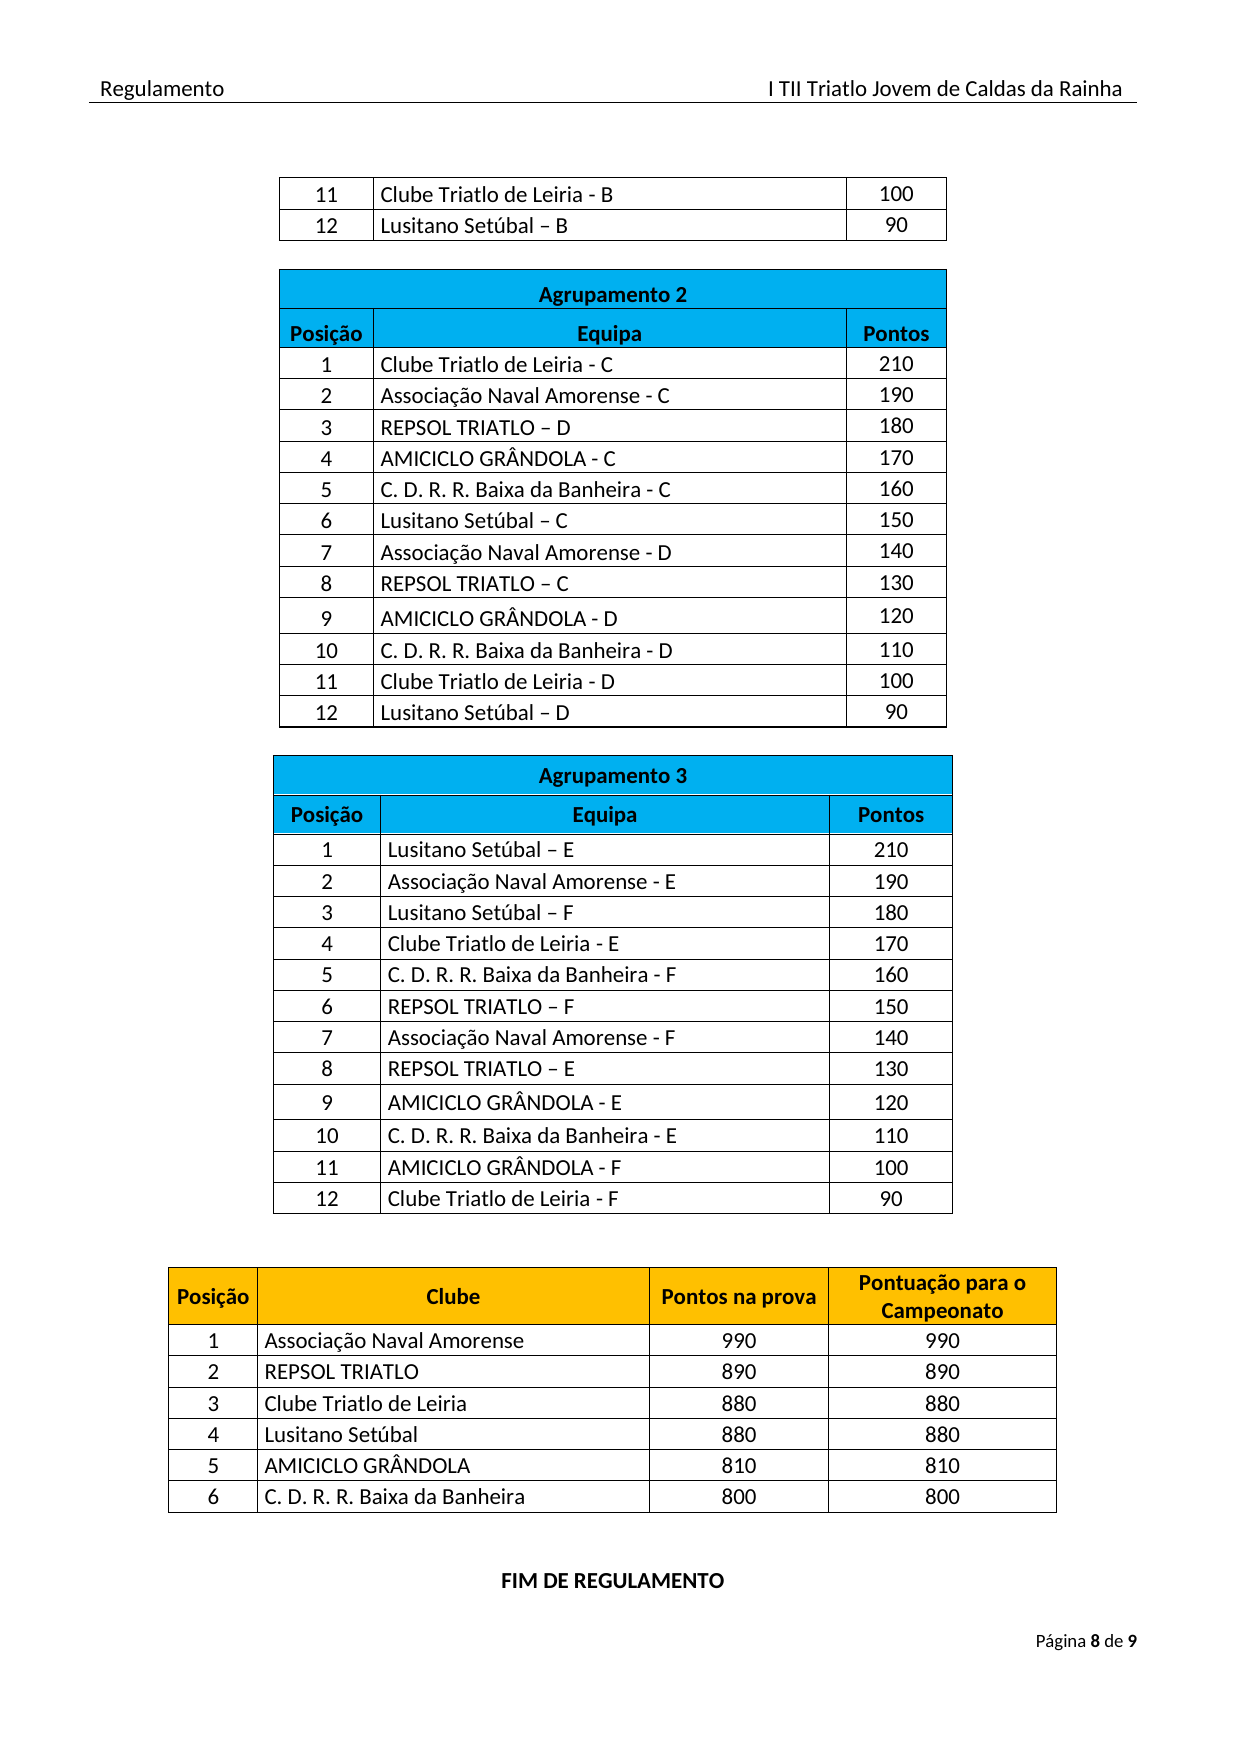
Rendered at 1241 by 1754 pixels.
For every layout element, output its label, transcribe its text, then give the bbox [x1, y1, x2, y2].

table_cell 880 [829, 1388, 1056, 1418]
table_cell 7 [280, 535, 373, 566]
table_cell 990 [650, 1325, 828, 1355]
table_cell 210 [847, 348, 946, 378]
table_cell 11 [280, 665, 373, 695]
table_cell 100 [847, 665, 946, 695]
table_cell 150 [830, 991, 952, 1021]
table_cell C. D. R. R. Baixa da Banheira - D [374, 634, 846, 664]
table_cell 7 [274, 1022, 380, 1052]
table_cell Lusitano Setúbal – F [381, 897, 829, 927]
table_cell 100 [847, 178, 946, 208]
table_cell 12 [274, 1183, 380, 1213]
table_cell 3 [169, 1388, 257, 1418]
table_cell 100 [830, 1152, 952, 1182]
table_cell 110 [847, 634, 946, 664]
table_cell 130 [847, 567, 946, 597]
table_header Pontuação para o Campeonato [829, 1268, 1056, 1324]
table_cell 880 [650, 1388, 828, 1418]
table_cell 170 [830, 928, 952, 958]
table_cell 12 [280, 210, 373, 240]
table_cell 160 [830, 960, 952, 990]
table_header Posição [169, 1268, 257, 1324]
table_cell AMICICLO GRÂNDOLA - F [381, 1152, 829, 1182]
table_cell C. D. R. R. Baixa da Banheira - C [374, 473, 846, 503]
table_cell 3 [274, 897, 380, 927]
table_cell 1 [274, 835, 380, 865]
table_cell 10 [280, 634, 373, 664]
table_header Clube [258, 1268, 649, 1324]
table_cell AMICICLO GRÂNDOLA [258, 1450, 649, 1480]
text FIM DE REGULAMENTO [89, 1566, 1137, 1594]
table_cell 4 [280, 442, 373, 472]
table_cell 1 [169, 1325, 257, 1355]
table_header Agrupamento 3 [274, 756, 952, 794]
table_cell Equipa [374, 309, 846, 347]
table_cell AMICICLO GRÂNDOLA - E [381, 1085, 829, 1119]
table_cell 5 [274, 960, 380, 990]
table_header Pontos na prova [650, 1268, 828, 1324]
table_cell C. D. R. R. Baixa da Banheira - E [381, 1120, 829, 1151]
table_header Agrupamento 2 [280, 270, 946, 308]
table_cell 140 [847, 535, 946, 566]
table_cell 180 [847, 410, 946, 441]
table_cell 110 [830, 1120, 952, 1151]
table_cell Lusitano Setúbal – C [374, 504, 846, 534]
table_cell Clube Triatlo de Leiria - D [374, 665, 846, 695]
table_cell Associação Naval Amorense - F [381, 1022, 829, 1052]
table_cell 9 [280, 598, 373, 633]
table_cell 800 [650, 1481, 828, 1512]
table_cell 11 [274, 1152, 380, 1182]
table_cell 8 [280, 567, 373, 597]
table_cell 800 [829, 1481, 1056, 1512]
table_cell 6 [274, 991, 380, 1021]
table_cell 810 [650, 1450, 828, 1480]
table_cell 810 [829, 1450, 1056, 1480]
table_cell 4 [169, 1419, 257, 1449]
table_cell 12 [280, 696, 373, 726]
table_cell Clube Triatlo de Leiria - F [381, 1183, 829, 1213]
table_cell REPSOL TRIATLO – F [381, 991, 829, 1021]
table_cell REPSOL TRIATLO [258, 1356, 649, 1387]
table_cell 5 [169, 1450, 257, 1480]
table_cell 11 [280, 178, 373, 208]
table_cell 9 [274, 1085, 380, 1119]
table_cell AMICICLO GRÂNDOLA - C [374, 442, 846, 472]
table_cell Associação Naval Amorense [258, 1325, 649, 1355]
table_cell REPSOL TRIATLO – E [381, 1053, 829, 1083]
table_cell 90 [847, 696, 946, 726]
table_cell Pontos [847, 309, 946, 347]
table_cell 160 [847, 473, 946, 503]
table_cell 4 [274, 928, 380, 958]
table_cell Associação Naval Amorense - D [374, 535, 846, 566]
table_cell 1 [280, 348, 373, 378]
table_cell 890 [829, 1356, 1056, 1387]
table_cell 180 [830, 897, 952, 927]
table_cell 210 [830, 835, 952, 865]
table_cell 3 [280, 410, 373, 441]
table_cell 170 [847, 442, 946, 472]
table_cell 130 [830, 1053, 952, 1083]
table_cell 140 [830, 1022, 952, 1052]
table_cell 120 [847, 598, 946, 633]
table_cell 890 [650, 1356, 828, 1387]
table_cell 880 [650, 1419, 828, 1449]
table_cell Clube Triatlo de Leiria [258, 1388, 649, 1418]
table_cell Lusitano Setúbal – B [374, 210, 846, 240]
table_cell Equipa [381, 796, 829, 833]
table_cell 90 [830, 1183, 952, 1213]
table_cell Posição [280, 309, 373, 347]
table_cell Associação Naval Amorense - E [381, 866, 829, 896]
table_cell Clube Triatlo de Leiria - E [381, 928, 829, 958]
table_cell 2 [280, 379, 373, 409]
table_cell 190 [830, 866, 952, 896]
table_cell 150 [847, 504, 946, 534]
table_cell Pontos [830, 796, 952, 833]
table_cell Clube Triatlo de Leiria - C [374, 348, 846, 378]
table_cell REPSOL TRIATLO – C [374, 567, 846, 597]
table_cell 8 [274, 1053, 380, 1083]
table_cell 2 [274, 866, 380, 896]
table_cell 990 [829, 1325, 1056, 1355]
table_cell Clube Triatlo de Leiria - B [374, 178, 846, 208]
table_cell 120 [830, 1085, 952, 1119]
table_cell 90 [847, 210, 946, 240]
table_cell Associação Naval Amorense - C [374, 379, 846, 409]
table_cell C. D. R. R. Baixa da Banheira [258, 1481, 649, 1512]
table_cell 2 [169, 1356, 257, 1387]
table_cell 6 [280, 504, 373, 534]
table_cell 190 [847, 379, 946, 409]
table_cell REPSOL TRIATLO – D [374, 410, 846, 441]
table_cell Lusitano Setúbal – E [381, 835, 829, 865]
table_cell Posição [274, 796, 380, 833]
table_cell Lusitano Setúbal [258, 1419, 649, 1449]
table_cell 5 [280, 473, 373, 503]
table_cell 10 [274, 1120, 380, 1151]
table_cell Lusitano Setúbal – D [374, 696, 846, 726]
table_cell C. D. R. R. Baixa da Banheira - F [381, 960, 829, 990]
table_cell 880 [829, 1419, 1056, 1449]
table_cell 6 [169, 1481, 257, 1512]
table_cell AMICICLO GRÂNDOLA - D [374, 598, 846, 633]
